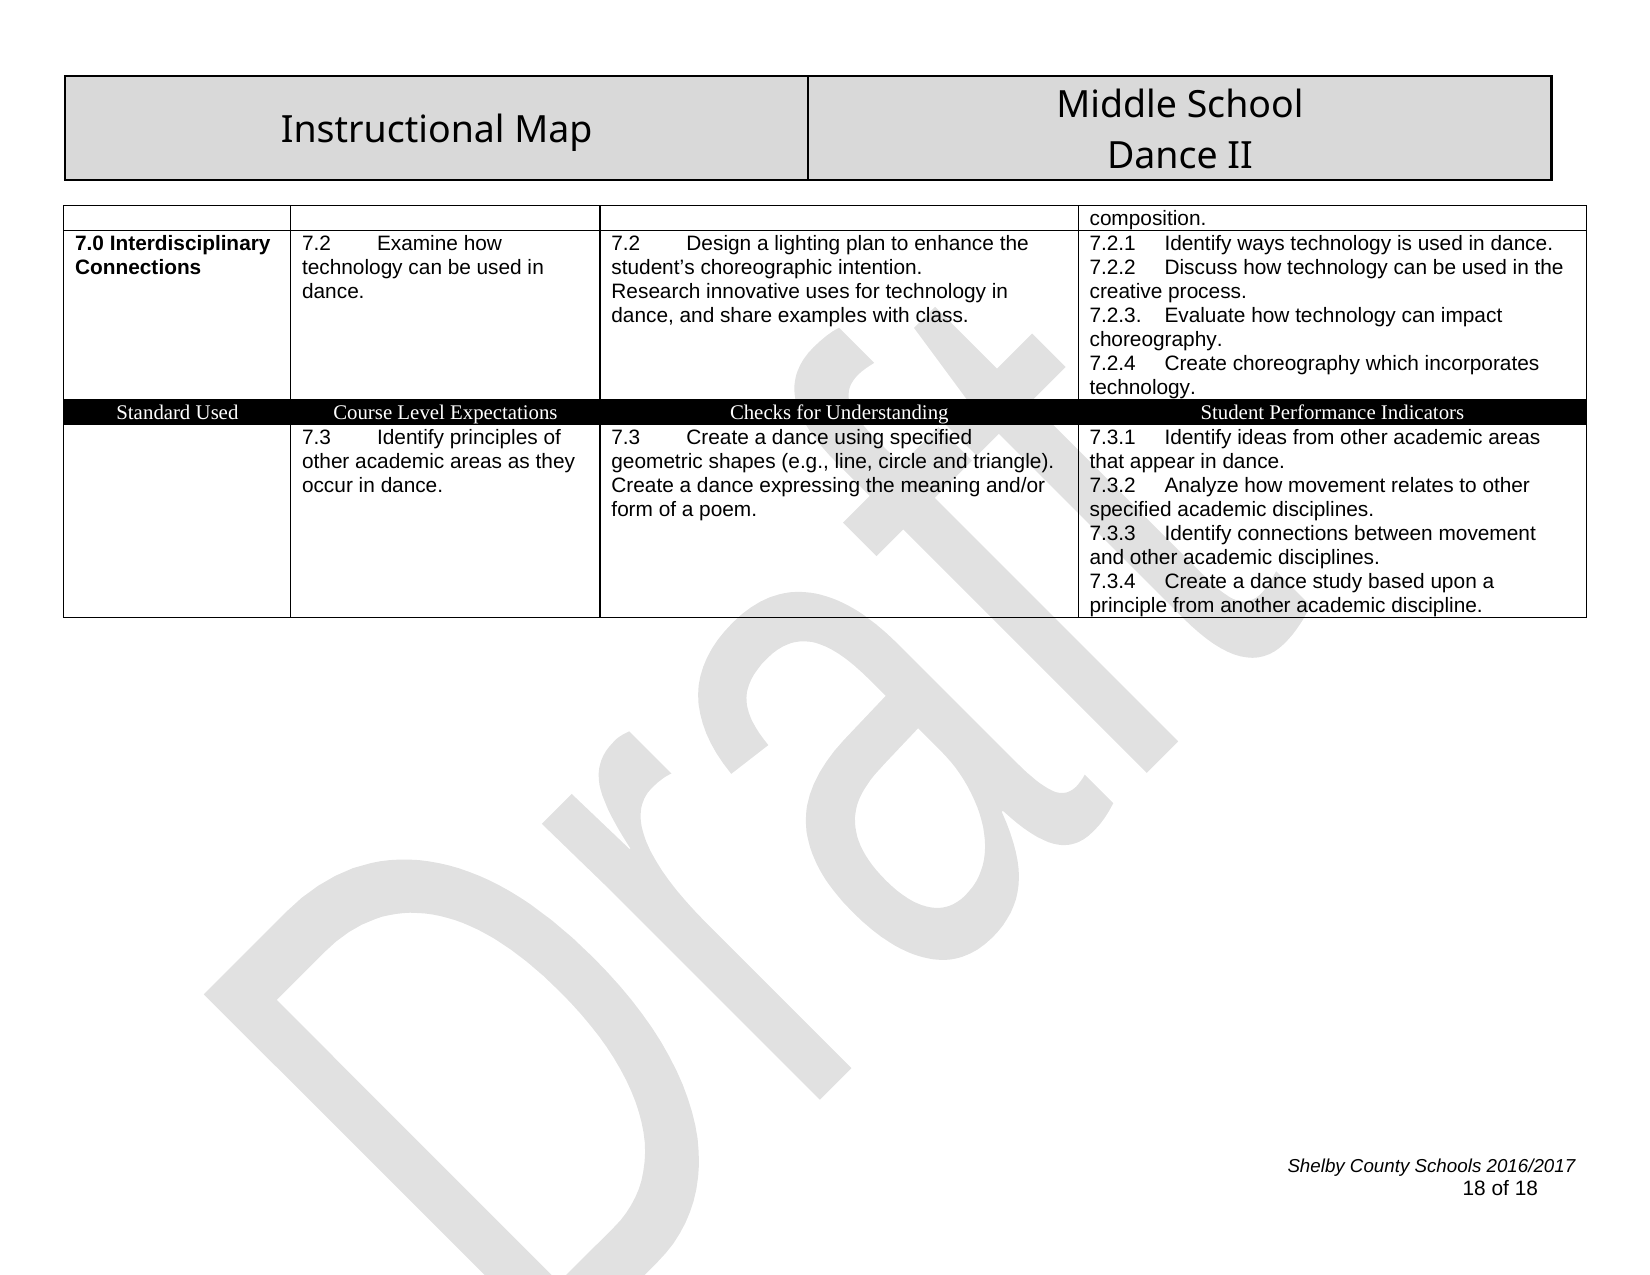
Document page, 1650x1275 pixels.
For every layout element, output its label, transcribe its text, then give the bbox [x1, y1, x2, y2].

table_cell Standard Used [64, 400, 290, 424]
table_cell 7.2 Examine how technology can be used in dance. [291, 231, 599, 399]
table_cell 7.0 Interdisciplinary Connections [64, 231, 290, 399]
table_cell Course Level Expectations [291, 400, 599, 424]
table_cell 7.2.1 Identify ways technology is used in dance. 7.2.2 Discuss how technology can be used in the creative process. 7.2.3. Evaluate how technology can impact choreography. 7.2.4 Create choreography which incorporates technology. [1079, 231, 1586, 399]
table_cell 7.2 Design a lighting plan to enhance the student’s choreographic intention. Research innovative uses for technology in dance, and share examples with class. [601, 231, 1078, 399]
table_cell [601, 206, 1078, 230]
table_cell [291, 206, 599, 230]
table_cell 7.3 Create a dance using specified geometric shapes (e.g., line, circle and triangle). Create a dance expressing the meaning and/or form of a poem. [601, 425, 1078, 617]
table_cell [64, 206, 290, 230]
table_cell Student Performance Indicators [1079, 400, 1586, 424]
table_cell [1079, 206, 1586, 230]
table_cell [64, 425, 290, 617]
table_cell Checks for Understanding [601, 400, 1078, 424]
table_cell 7.3 Identify principles of other academic areas as they occur in dance. [291, 425, 599, 617]
table_cell 7.3.1 Identify ideas from other academic areas that appear in dance. 7.3.2 Analyze how movement relates to other specified academic disciplines. 7.3.3 Identify connections between movement and other academic disciplines. 7.3.4 Create a dance study based upon a principle from another academic discipline. [1079, 425, 1586, 617]
